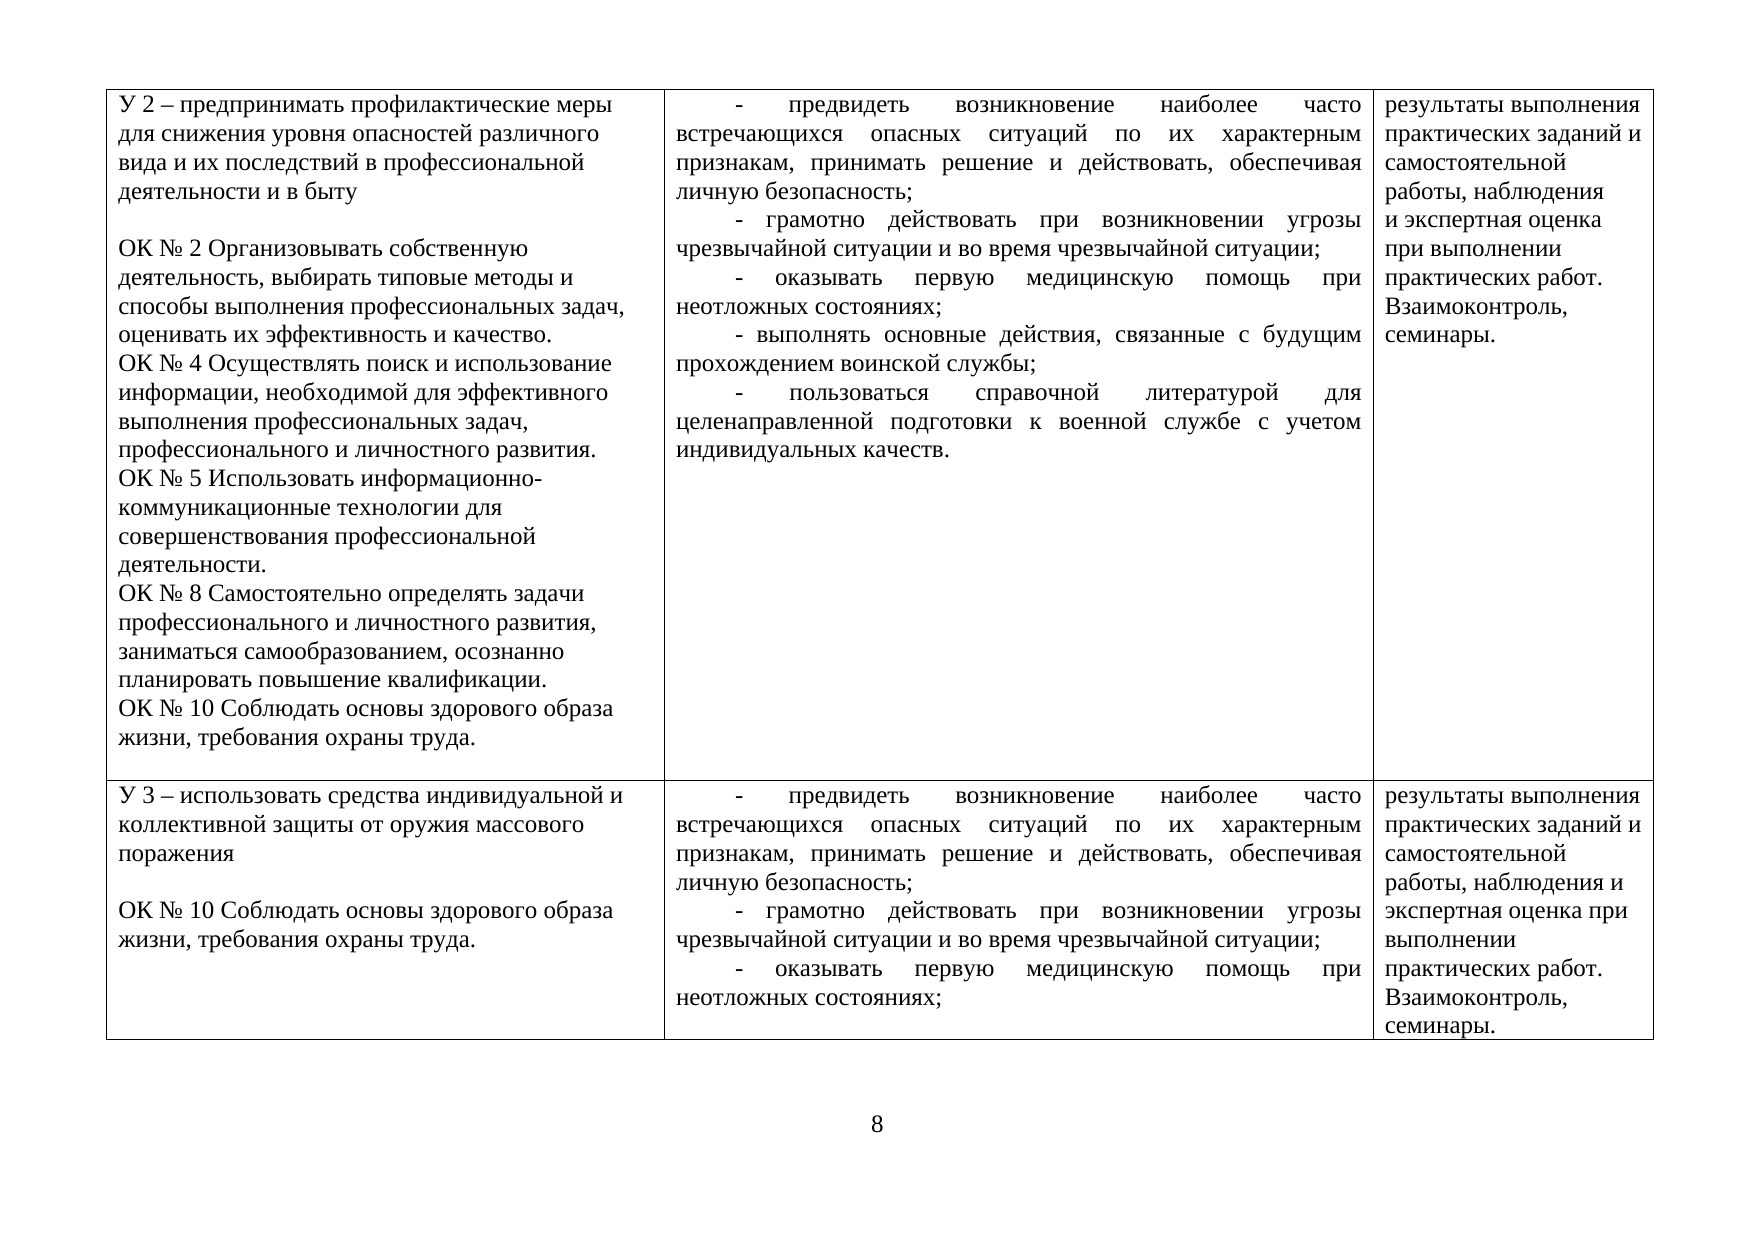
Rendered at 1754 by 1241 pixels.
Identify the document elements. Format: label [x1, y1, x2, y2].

table_cell [1374, 781, 1653, 1039]
table_cell [665, 90, 1373, 779]
table_cell [107, 781, 664, 1039]
table_cell [1374, 90, 1653, 779]
table_cell [107, 90, 664, 779]
table_cell [665, 781, 1373, 1039]
